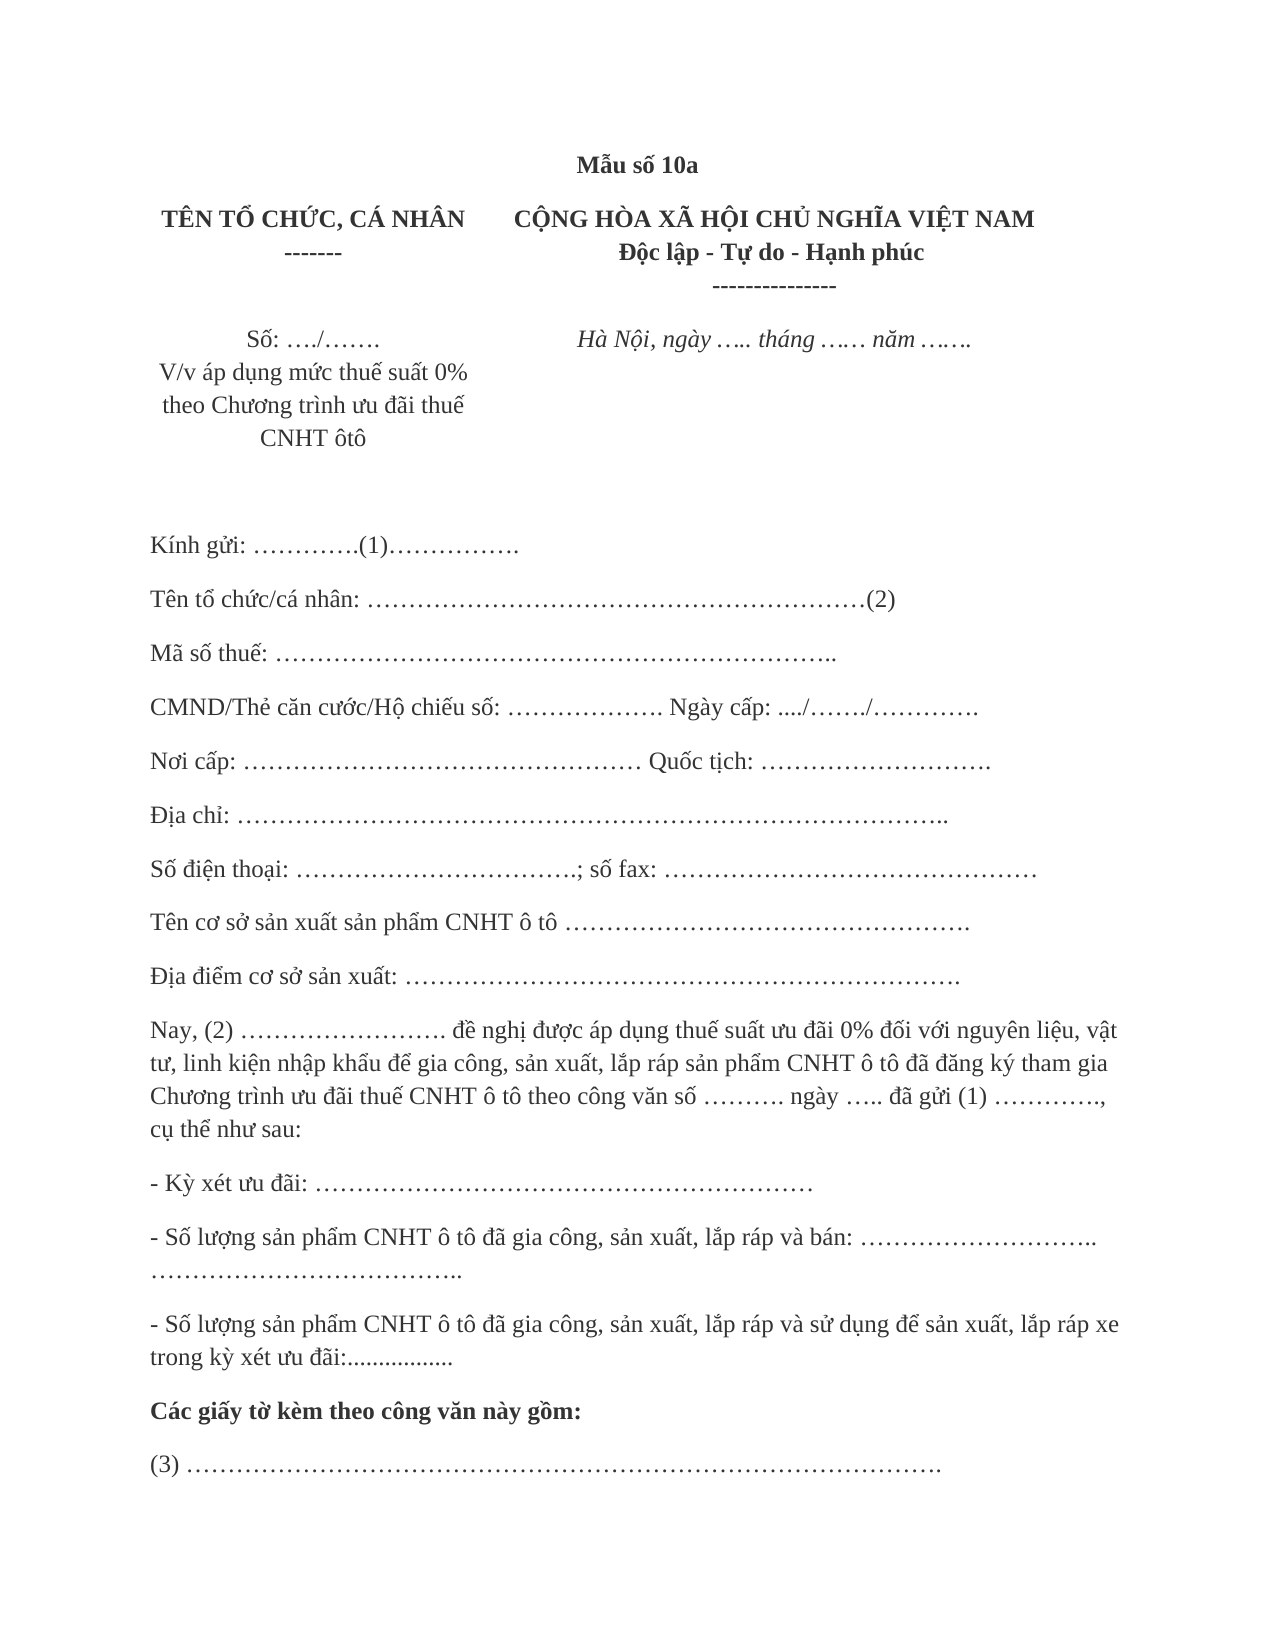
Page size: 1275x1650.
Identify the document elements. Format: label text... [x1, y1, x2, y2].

text - Kỳ xét ưu đãi: …………………………………………………… [150, 1168, 1125, 1197]
text Các giấy tờ kèm theo công văn này gồm: [150, 1396, 1125, 1424]
text Kính gửi: ………….(1)……………. [150, 531, 1125, 559]
text Tên cơ sở sản xuất sản phẩm CNHT ô tô …………………………………………. [150, 907, 1125, 936]
text Địa điểm cơ sở sản xuất: …………………………………………………………. [150, 961, 1125, 990]
text Tên tổ chức/cá nhân: ……………………………………………………(2) [150, 584, 1125, 613]
text - Số lượng sản phẩm CNHT ô tô đã gia công, sản xuất, lắp ráp và bán: ……………………….. ……………………………….. [150, 1222, 1125, 1284]
text Nay, (2) ……………………. đề nghị được áp dụng thuế suất ưu đãi 0% đối với nguyên liệu, vật tư, linh kiện nhập khẩu để gia công, sản xuất, lắp ráp sản phẩm CNHT ô tô đã đăng ký tham gia Chương trình ưu đãi thuế CNHT ô tô theo công văn số ………. ngày ….. đã gửi (1) …………., cụ thể như sau: [150, 1015, 1125, 1143]
text Mẫu số 10a [150, 150, 1125, 179]
text Nơi cấp: ………………………………………… Quốc tịch: ………………………. [150, 746, 1125, 775]
text CMND/Thẻ căn cước/Hộ chiếu số: ………………. Ngày cấp: ..../……./…………. [150, 692, 1125, 721]
text (3) ………………………………………………………………………………. [150, 1449, 1125, 1478]
table_cell Hà Nội, ngày ….. tháng …… năm ……. [488, 324, 1061, 477]
text Số điện thoại: …………………………….; số fax: ……………………………………… [150, 854, 1125, 882]
table_cell Số: …./……. V/v áp dụng mức thuế suất 0% theo Chương trình ưu đãi thuế CNHT ôtô [139, 324, 487, 477]
text - Số lượng sản phẩm CNHT ô tô đã gia công, sản xuất, lắp ráp và sử dụng để sản xuất, lắp ráp xe trong kỳ xét ưu đãi:................. [150, 1309, 1125, 1371]
table_header TÊN TỔ CHỨC, CÁ NHÂN ------- [139, 204, 487, 324]
text Địa chỉ: ………………………………………………………………………….. [150, 800, 1125, 828]
table_header CỘNG HÒA XÃ HỘI CHỦ NGHĨA VIỆT NAM Độc lập - Tự do - Hạnh phúc --------------- [488, 204, 1061, 324]
text Mã số thuế: ………………………………………………………….. [150, 638, 1125, 667]
